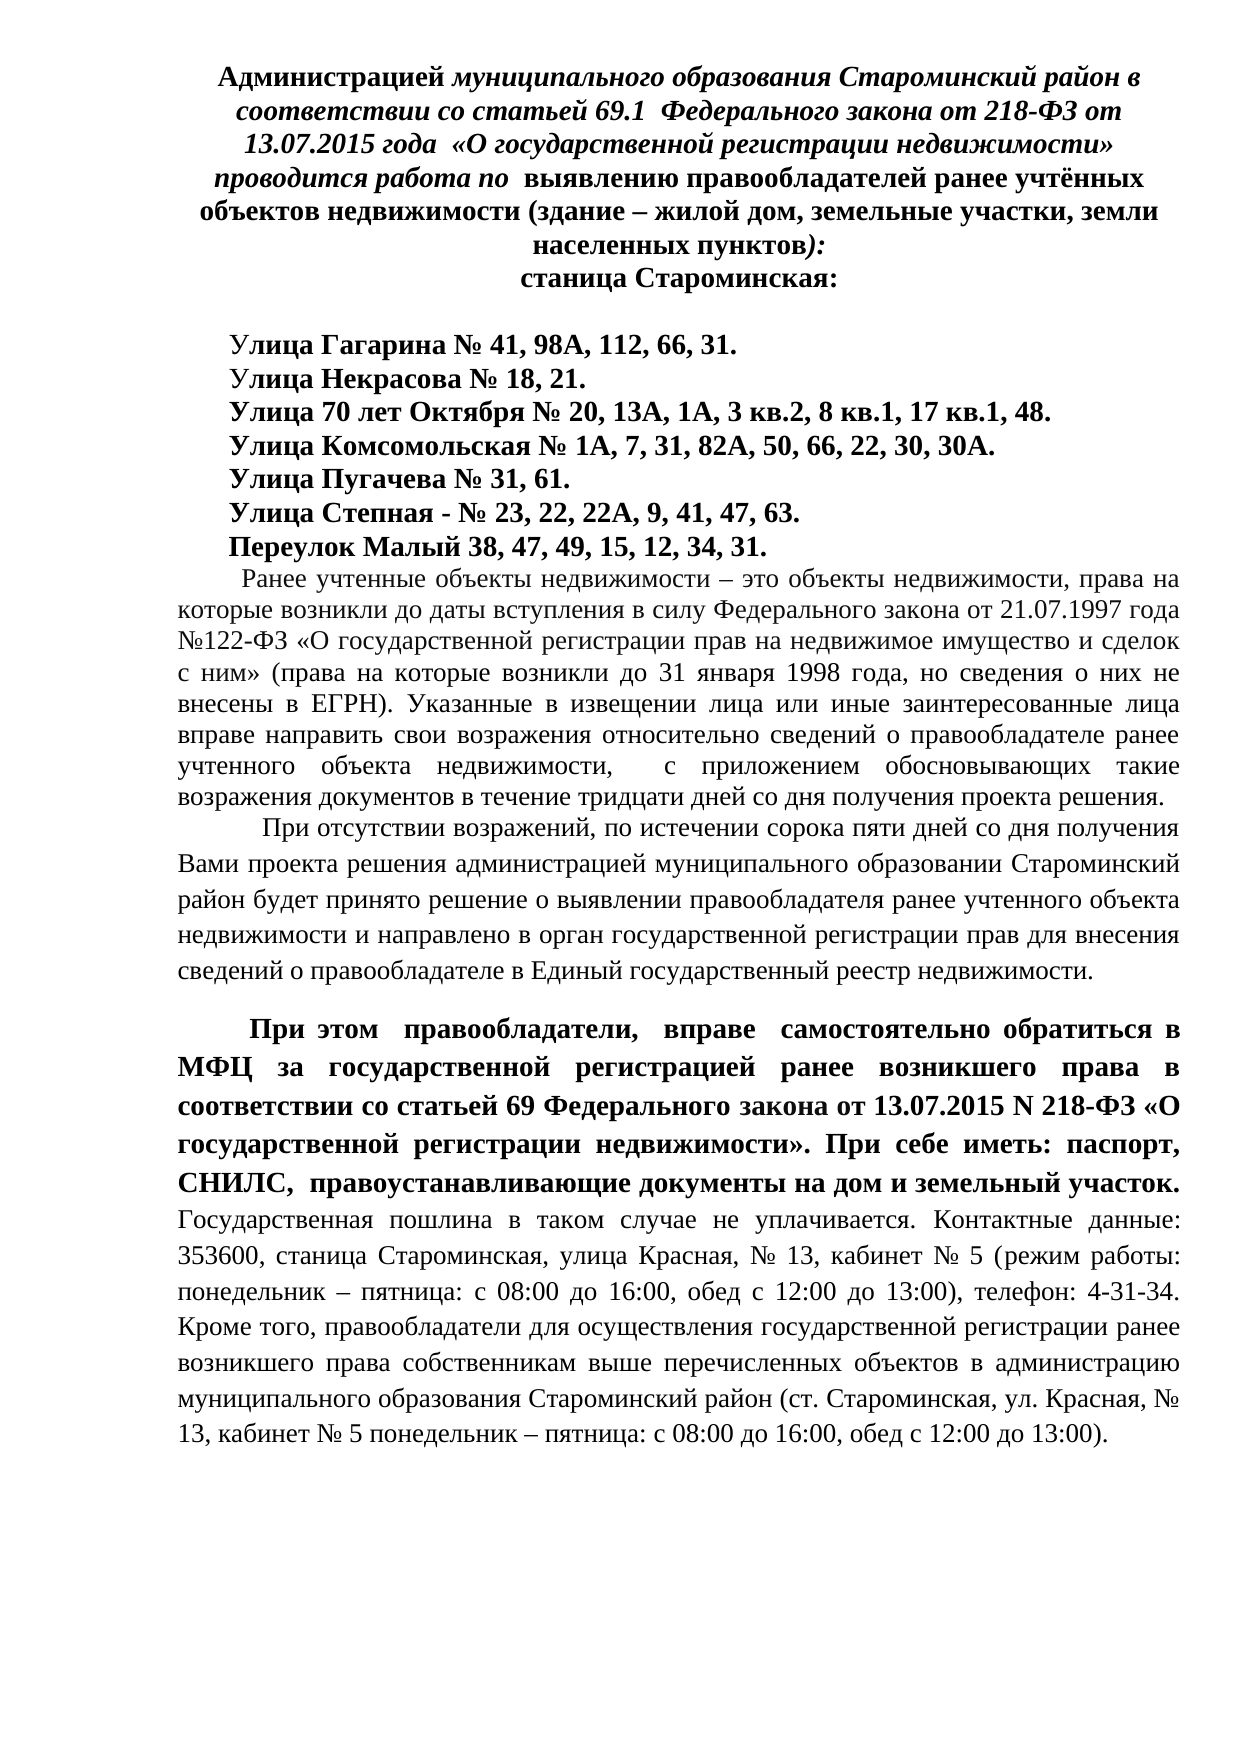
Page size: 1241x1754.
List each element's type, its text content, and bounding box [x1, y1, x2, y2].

text станица Староминская: [177, 260, 1181, 294]
text Улица Комсомольская № 1А, 7, 31, 82А, 50, 66, 22, 30, 30А. [177, 428, 1181, 462]
text При этом правообладатели, вправе самостоятельно обратиться в МФЦ за государственной регистрацией ранее возникшего права в соответствии со статьей 69 Федерального закона от 13.07.2015 N 218-ФЗ «О государственной регистрации недвижимости». При себе иметь: паспорт, СНИЛС, правоустанавливающие документы на дом и земельный участок. Государственная пошлина в таком случае не уплачивается. Контактные данные: 353600, станица Староминская, улица Красная, № 13, кабинет № 5 (режим работы: понедельник – пятница: с 08:00 до 16:00, обед с 12:00 до 13:00), телефон: 4-31-34. Кроме того, правообладатели для осуществления государственной регистрации ранее возникшего права собственникам выше перечисленных объектов в администрацию муниципального образования Староминский район (ст. Староминская, ул. Красная, № 13, кабинет № 5 понедельник – пятница: с 08:00 до 16:00, обед с 12:00 до 13:00). [177, 1011, 1181, 1449]
text Улица Гагарина № 41, 98А, 112, 66, 31. [177, 327, 1181, 361]
text Улица 70 лет Октября № 20, 13А, 1А, 3 кв.2, 8 кв.1, 17 кв.1, 48. [177, 394, 1181, 428]
text Администрацией муниципального образования Староминский район в соответствии со статьей 69.1 Федерального закона от 218-ФЗ от 13.07.2015 года «О государственной регистрации недвижимости» проводится работа по выявлению правообладателей ранее учтённых объектов недвижимости (здание – жилой дом, земельные участки, земли населенных пунктов): [177, 59, 1181, 260]
text При отсутствии возражений, по истечении сорока пяти дней со дня получения Вами проекта решения администрацией муниципального образовании Староминский район будет принято решение о выявлении правообладателя ранее учтенного объекта недвижимости и направлено в орган государственной регистрации прав для внесения сведений о правообладателе в Единый государственный реестр недвижимости. [177, 811, 1181, 985]
text Ранее учтенные объекты недвижимости – это объекты недвижимости, права на которые возникли до даты вступления в силу Федерального закона от 21.07.1997 года №122-ФЗ «О государственной регистрации прав на недвижимое имущество и сделок с ним» (права на которые возникли до 31 января 1998 года, но сведения о них не внесены в ЕГРН). Указанные в извещении лица или иные заинтересованные лица вправе направить свои возражения относительно сведений о правообладателе ранее учтенного объекта недвижимости, с приложением обосновывающих такие возражения документов в течение тридцати дней со дня получения проекта решения. [177, 562, 1181, 811]
text Переулок Малый 38, 47, 49, 15, 12, 34, 31. [177, 529, 1181, 562]
text Улица Степная - № 23, 22, 22А, 9, 41, 47, 63. [177, 495, 1181, 529]
text Улица Пугачева № 31, 61. [177, 462, 1181, 495]
text Улица Некрасова № 18, 21. [177, 361, 1181, 394]
